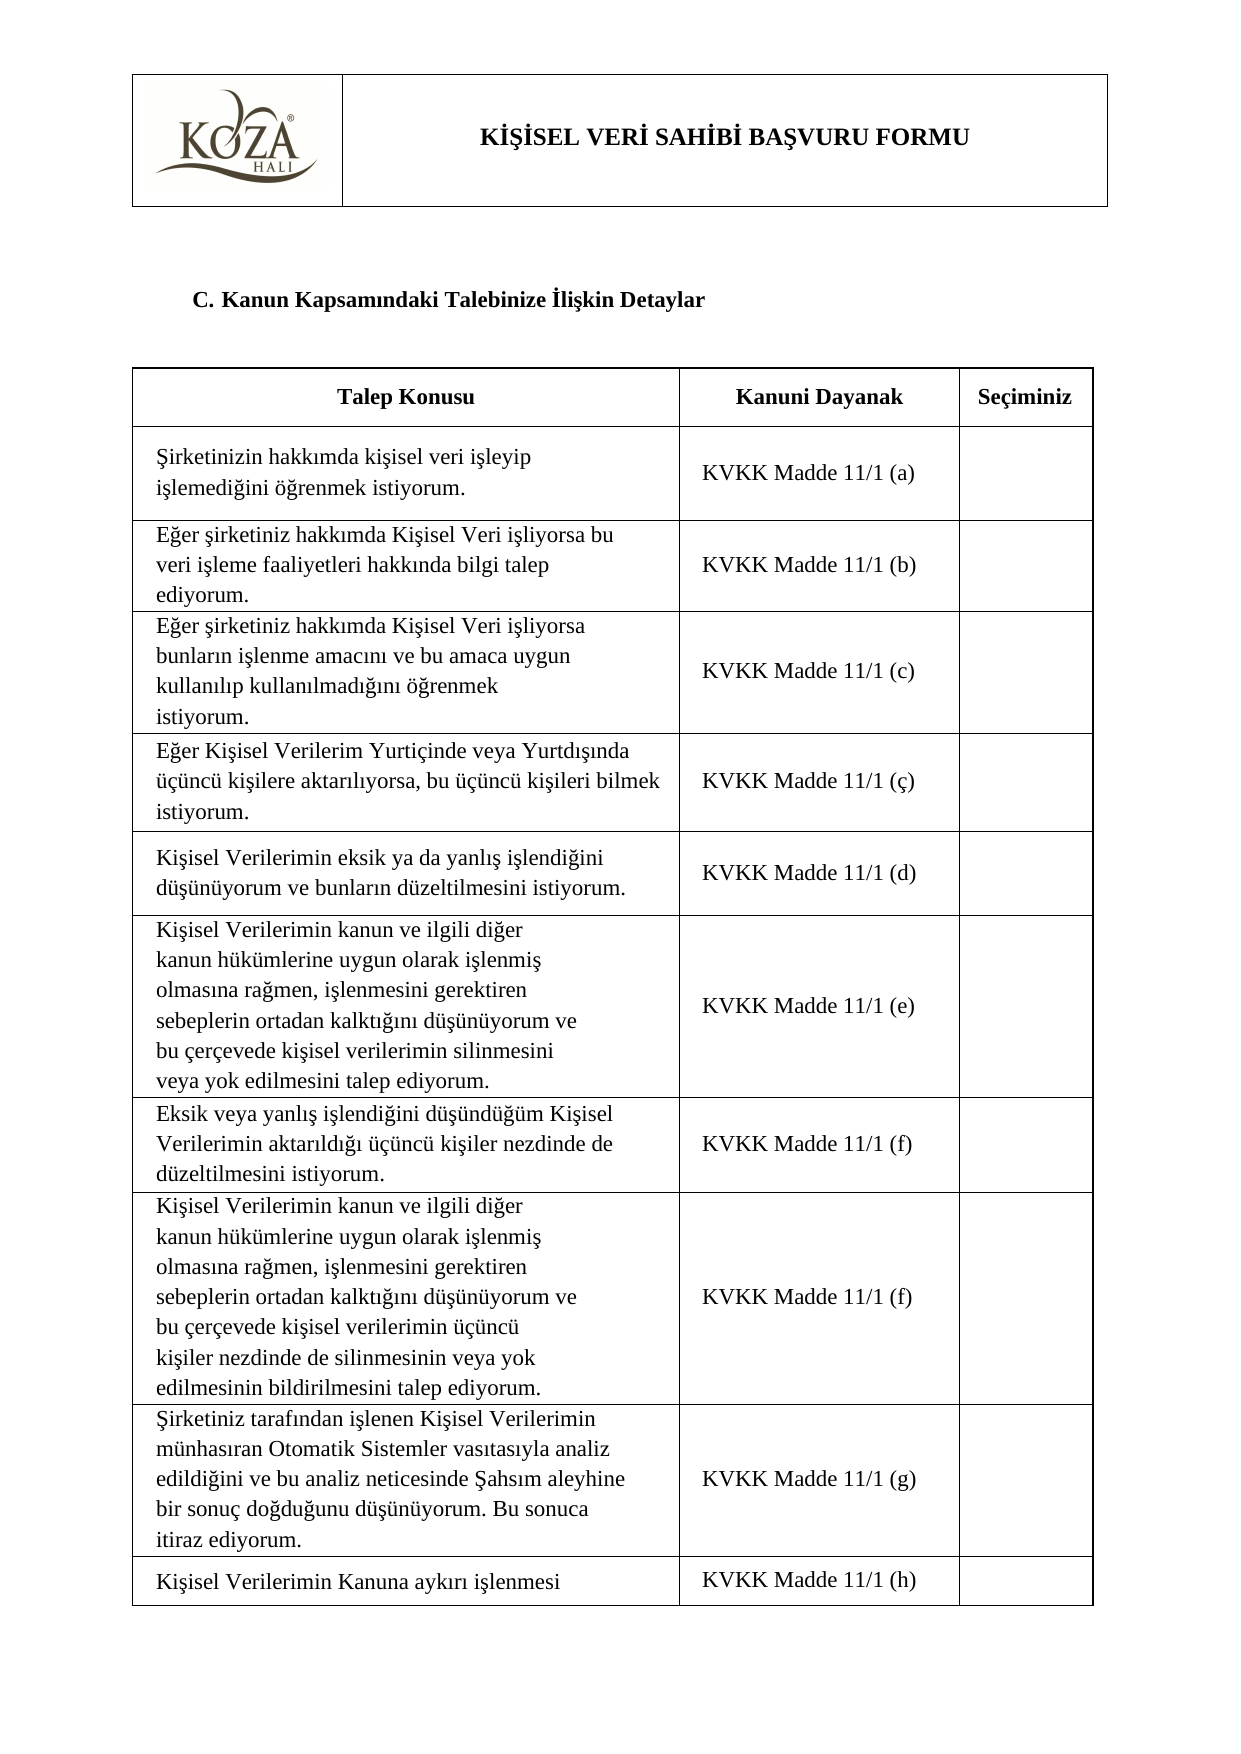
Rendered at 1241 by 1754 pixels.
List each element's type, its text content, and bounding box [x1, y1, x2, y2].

table_cell Şirketinizin hakkımda kişisel veri işleyip işlemediğini öğrenmek istiyorum. [133, 427, 679, 520]
list Kanun Kapsamındaki Talebinize İlişkin Detaylar [192, 286, 1093, 312]
table_cell [960, 916, 1092, 1097]
table_cell [960, 521, 1092, 611]
table_cell KVKK Madde 11/1 (e) [680, 916, 959, 1097]
table_cell KVKK Madde 11/1 (ç) [680, 734, 959, 831]
table_cell [960, 612, 1092, 733]
table_cell KVKK Madde 11/1 (a) [680, 427, 959, 520]
table_cell KVKK Madde 11/1 (h) [680, 1557, 959, 1605]
table_header Kanuni Dayanak [680, 369, 959, 426]
table_header Talep Konusu [133, 369, 679, 426]
table_cell Şirketiniz tarafından işlenen Kişisel Verilerimin münhasıran Otomatik Sistemler vasıtasıyla analiz edildiğini ve bu analiz neticesinde Şahsım aleyhine bir sonuç doğduğunu düşünüyorum. Bu sonuca itiraz ediyorum. [133, 1405, 679, 1556]
table_cell KVKK Madde 11/1 (c) [680, 612, 959, 733]
table_cell [960, 832, 1092, 915]
table_cell Kişisel Verilerimin kanun ve ilgili diğer kanun hükümlerine uygun olarak işlenmiş olmasına rağmen, işlenmesini gerektiren sebeplerin ortadan kalktığını düşünüyorum ve bu çerçevede kişisel verilerimin üçüncü kişiler nezdinde de silinmesinin veya yok edilmesinin bildirilmesini talep ediyorum. [133, 1193, 679, 1404]
table_cell Kişisel Verilerimin eksik ya da yanlış işlendiğini düşünüyorum ve bunların düzeltilmesini istiyorum. [133, 832, 679, 915]
table_cell Eğer şirketiniz hakkımda Kişisel Veri işliyorsa bu veri işleme faaliyetleri hakkında bilgi talep ediyorum. [133, 521, 679, 611]
table_cell Kişisel Verilerimin kanun ve ilgili diğer kanun hükümlerine uygun olarak işlenmiş olmasına rağmen, işlenmesini gerektiren sebeplerin ortadan kalktığını düşünüyorum ve bu çerçevede kişisel verilerimin silinmesini veya yok edilmesini talep ediyorum. [133, 916, 679, 1097]
table_cell KVKK Madde 11/1 (g) [680, 1405, 959, 1556]
table_cell [960, 734, 1092, 831]
table_cell KVKK Madde 11/1 (b) [680, 521, 959, 611]
table_cell Eksik veya yanlış işlendiğini düşündüğüm Kişisel Verilerimin aktarıldığı üçüncü kişiler nezdinde de düzeltilmesini istiyorum. [133, 1098, 679, 1192]
table_cell KVKK Madde 11/1 (f) [680, 1098, 959, 1192]
table_cell Eğer Kişisel Verilerim Yurtiçinde veya Yurtdışında üçüncü kişilere aktarılıyorsa, bu üçüncü kişileri bilmek istiyorum. [133, 734, 679, 831]
table_cell Kişisel Verilerimin Kanuna aykırı işlenmesi nedeniyle zarara uğradım. Bu zararın tazminini talep ediyorum. [133, 1557, 679, 1605]
table_cell [960, 1405, 1092, 1556]
picture [144, 82, 331, 191]
table_cell [960, 1557, 1092, 1605]
table_cell KVKK Madde 11/1 (f) [680, 1193, 959, 1404]
table_cell [960, 1098, 1092, 1192]
table_header Seçiminiz [960, 369, 1092, 426]
table_cell KVKK Madde 11/1 (d) [680, 832, 959, 915]
table_cell Eğer şirketiniz hakkımda Kişisel Veri işliyorsa bunların işlenme amacını ve bu amaca uygun kullanılıp kullanılmadığını öğrenmek istiyorum. [133, 612, 679, 733]
table_cell [960, 427, 1092, 520]
table_cell [960, 1193, 1092, 1404]
